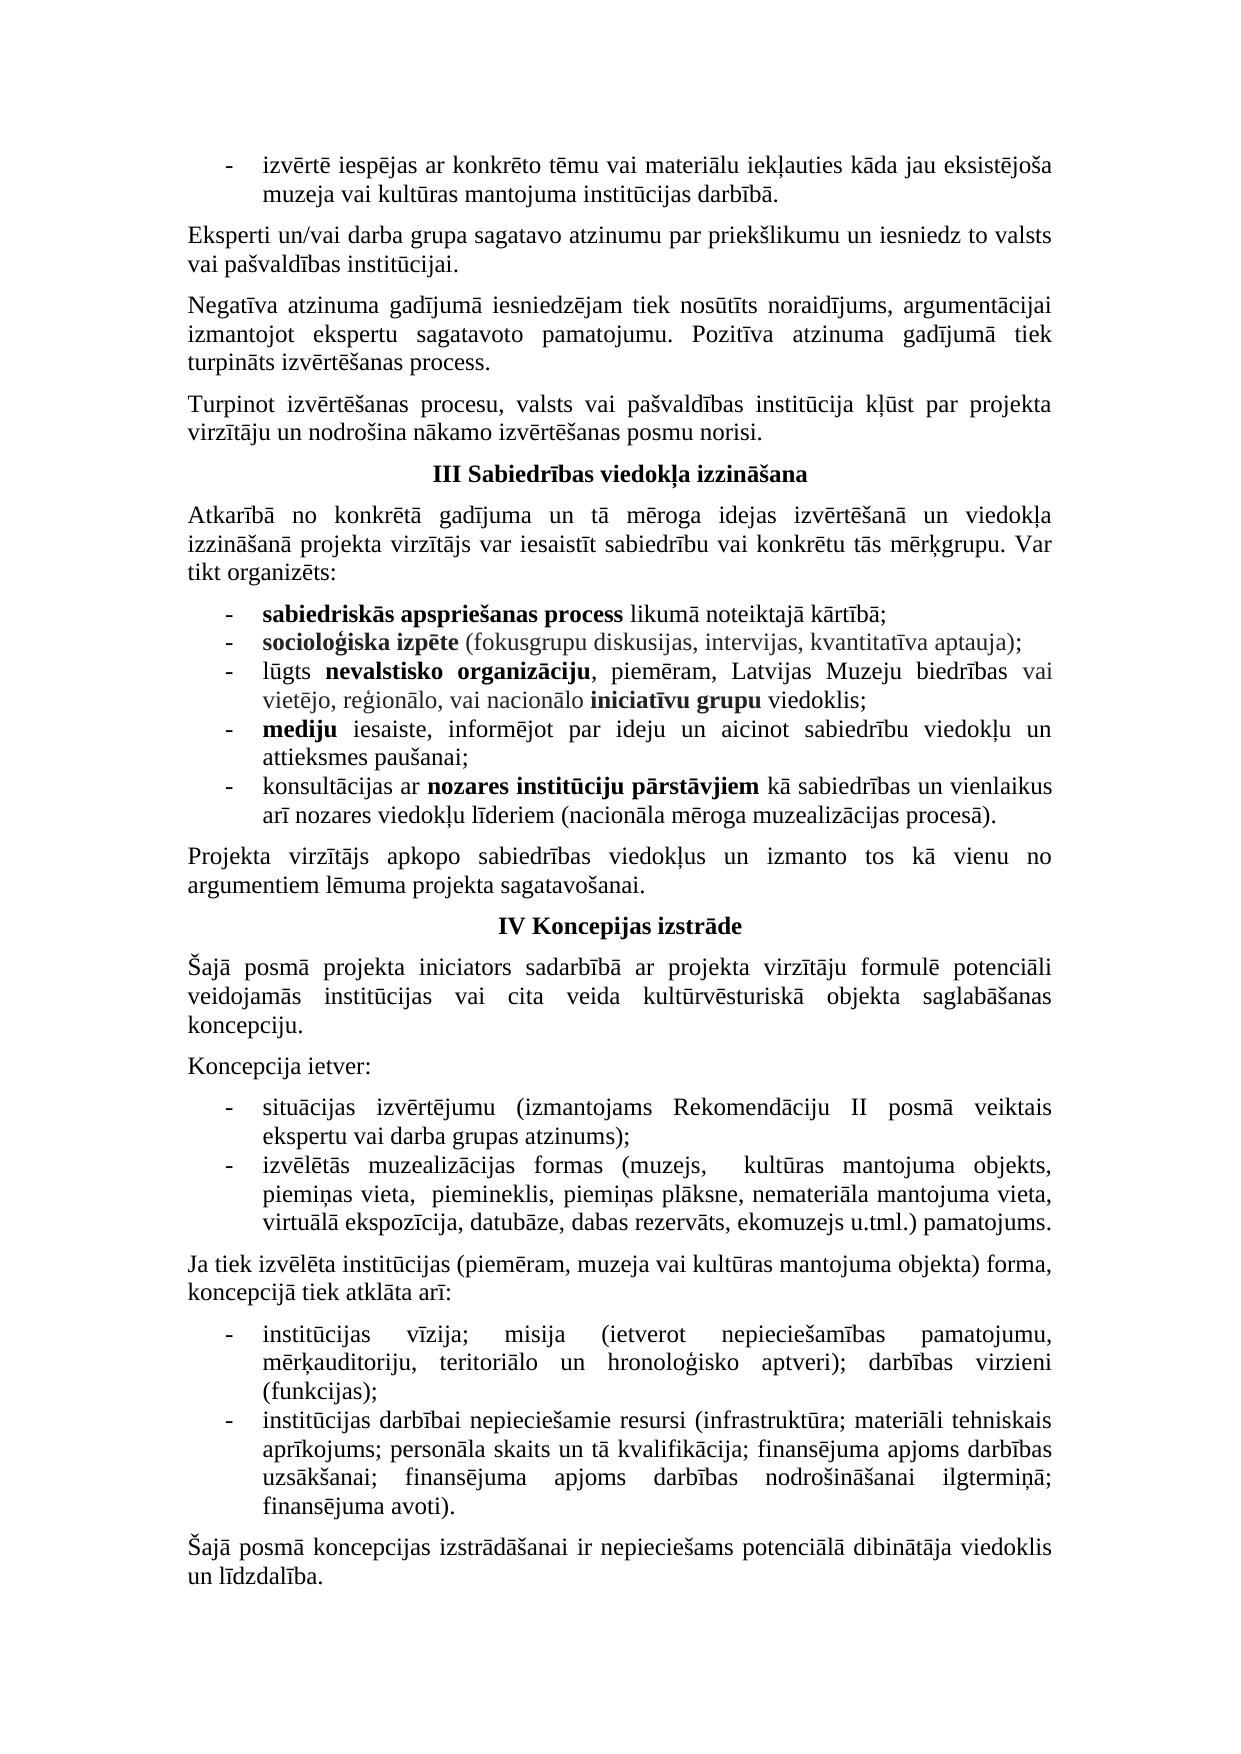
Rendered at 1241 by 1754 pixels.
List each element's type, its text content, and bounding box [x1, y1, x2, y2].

list konsultācijas ar nozares institūciju pārstāvjiem kā sabiedrības un vienlaikus arī nozares viedokļu līderiem (nacionāla mēroga muzealizācijas procesā). [225, 771, 1053, 829]
text Šajā posmā projekta iniciators sadarbībā ar projekta virzītāju formulē potenciāli veidojamās institūcijas vai cita veida kultūrvēsturiskā objekta saglabāšanas koncepciju. [187, 952, 1053, 1039]
text Koncepcija ietver: [187, 1051, 1053, 1080]
text Atkarībā no konkrētā gadījuma un tā mēroga idejas izvērtēšanā un viedokļa izzināšanā projekta virzītājs var iesaistīt sabiedrību vai konkrētu tās mērķgrupu. Var tikt organizēts: [187, 500, 1053, 586]
list situācijas izvērtējumu (izmantojams Rekomendāciju II posmā veiktais ekspertu vai darba grupas atzinums); [225, 1092, 1053, 1150]
list lūgts nevalstisko organizāciju, piemēram, Latvijas Muzeju biedrības vai vietējo, reģionālo, vai nacionālo iniciatīvu grupu viedoklis; [225, 656, 1053, 714]
text Ja tiek izvēlēta institūcijas (piemēram, muzeja vai kultūras mantojuma objekta) forma, koncepcijā tiek atklāta arī: [187, 1249, 1053, 1306]
list institūcijas vīzija; misija (ietverot nepieciešamības pamatojumu, mērķauditoriju, teritoriālo un hronoloģisko aptveri); darbības virzieni (funkcijas); [225, 1319, 1053, 1405]
text III Sabiedrības viedokļa izzināšana [187, 459, 1053, 487]
text Eksperti un/vai darba grupa sagatavo atzinumu par priekšlikumu un iesniedz to valsts vai pašvaldības institūcijai. [187, 220, 1053, 277]
list izvērtē iespējas ar konkrēto tēmu vai materiālu iekļauties kāda jau eksistējoša muzeja vai kultūras mantojuma institūcijas darbībā. [225, 150, 1053, 207]
list institūcijas darbībai nepieciešamie resursi (infrastruktūra; materiāli tehniskais aprīkojums; personāla skaits un tā kvalifikācija; finansējuma apjoms darbības uzsākšanai; finansējuma apjoms darbības nodrošināšanai ilgtermiņā; finansējuma avoti). [225, 1405, 1053, 1520]
text Projekta virzītājs apkopo sabiedrības viedokļus un izmanto tos kā vienu no argumentiem lēmuma projekta sagatavošanai. [187, 841, 1053, 899]
list mediju iesaiste, informējot par ideju un aicinot sabiedrību viedokļu un attieksmes paušanai; [225, 714, 1053, 771]
text Negatīva atzinuma gadījumā iesniedzējam tiek nosūtīts noraidījums, argumentācijai izmantojot ekspertu sagatavoto pamatojumu. Pozitīva atzinuma gadījumā tiek turpināts izvērtēšanas process. [187, 290, 1053, 376]
list sabiedriskās apspriešanas process likumā noteiktajā kārtībā; [225, 599, 1053, 627]
text IV Koncepijas izstrāde [187, 911, 1053, 940]
list socioloģiska izpēte (fokusgrupu diskusijas, intervijas, kvantitatīva aptauja); [225, 627, 1053, 656]
text Turpinot izvērtēšanas procesu, valsts vai pašvaldības institūcija kļūst par projekta virzītāju un nodrošina nākamo izvērtēšanas posmu norisi. [187, 389, 1053, 446]
list izvēlētās muzealizācijas formas (muzejs, kultūras mantojuma objekts, piemiņas vieta, piemineklis, piemiņas plāksne, nemateriāla mantojuma vieta, virtuālā ekspozīcija, datubāze, dabas rezervāts, ekomuzejs u.tml.) pamatojums. [225, 1150, 1053, 1236]
text Šajā posmā koncepcijas izstrādāšanai ir nepieciešams potenciālā dibinātāja viedoklis un līdzdalība. [187, 1532, 1053, 1590]
